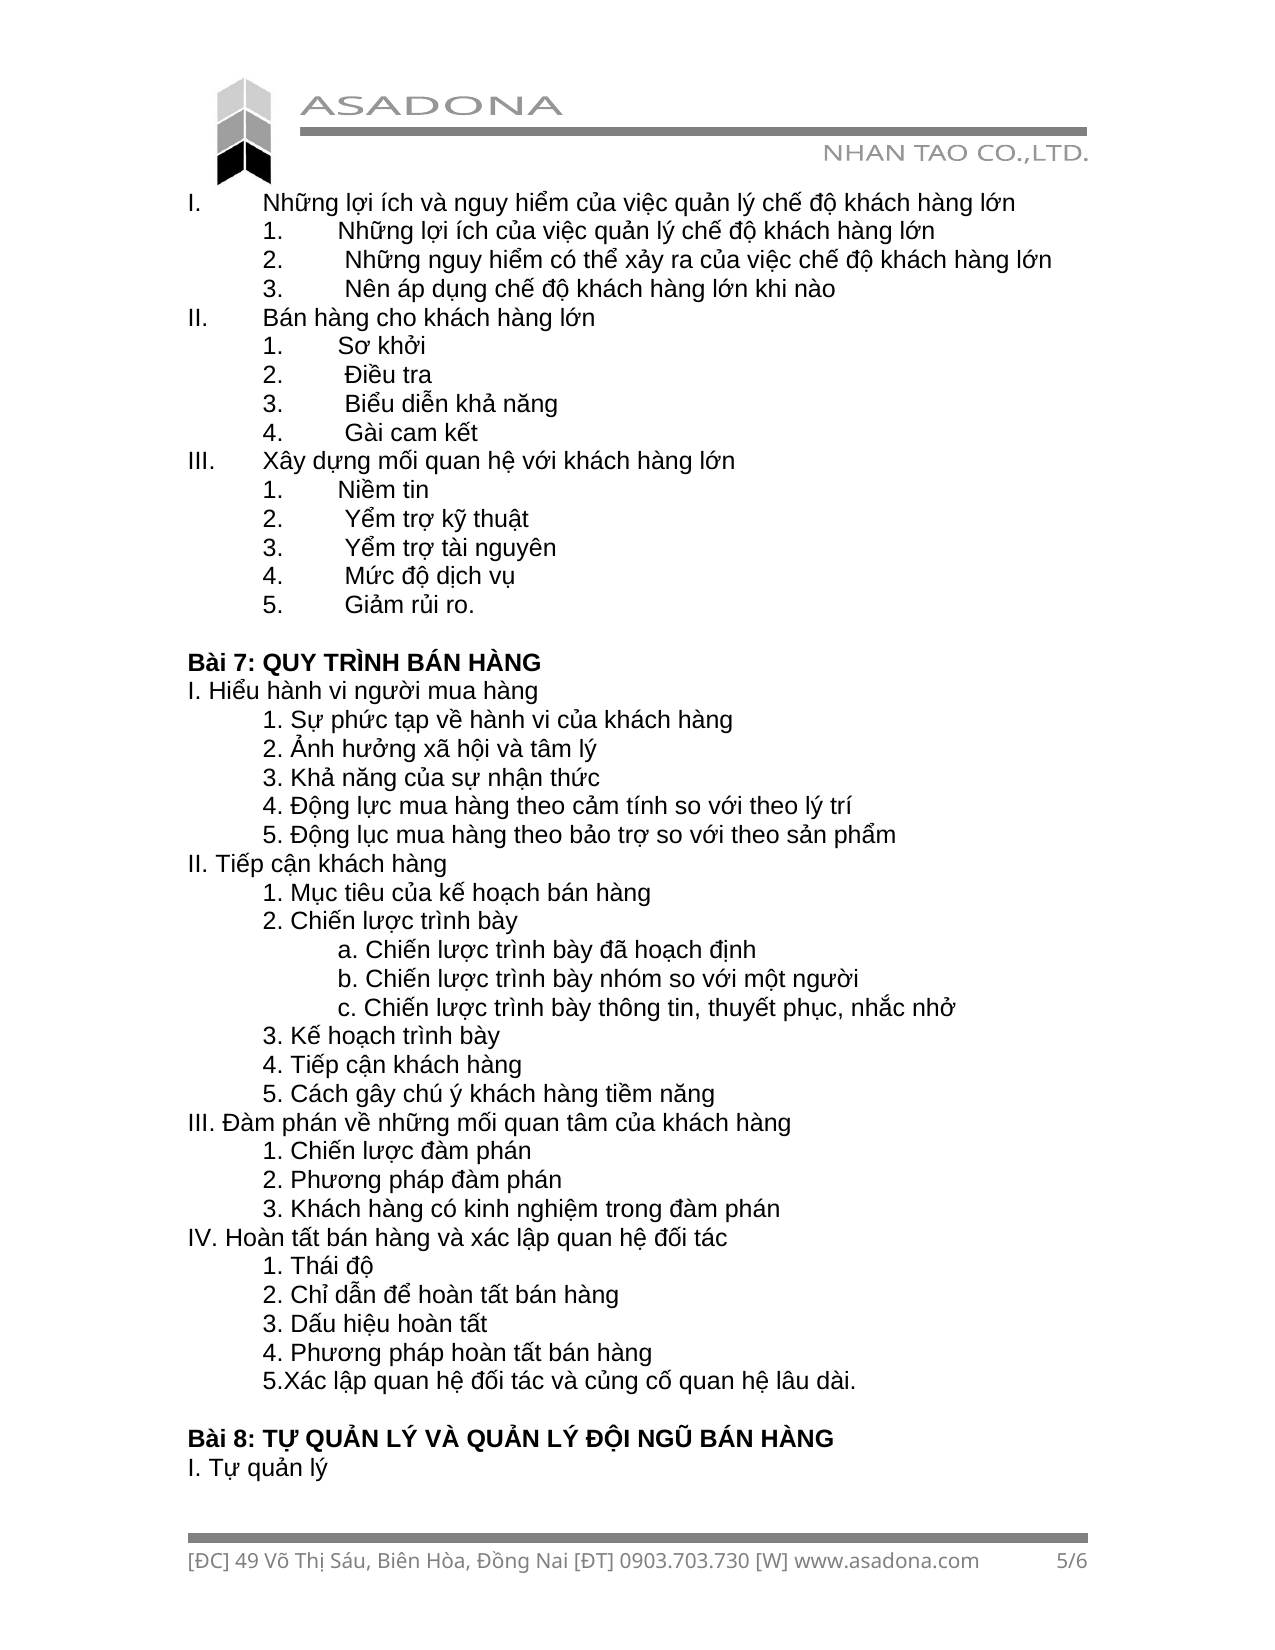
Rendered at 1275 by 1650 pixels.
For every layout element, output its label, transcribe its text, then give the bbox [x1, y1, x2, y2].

text Bài 7: QUY TRÌNH BÁN HÀNG [187, 647, 1087, 676]
text 4. Động lực mua hàng theo cảm tính so với theo lý trí [187, 791, 1087, 820]
text 5.Xác lập quan hệ đối tác và củng cố quan hệ lâu dài. [187, 1366, 1087, 1395]
text 2. Điều tra [262, 360, 1087, 389]
text 3. Khách hàng có kinh nghiệm trong đàm phán [187, 1194, 1087, 1222]
text Bài 8: TỰ QUẢN LÝ VÀ QUẢN LÝ ĐỘI NGŨ BÁN HÀNG [187, 1424, 1087, 1452]
text 3. Dấu hiệu hoàn tất [187, 1309, 1087, 1337]
text 1. Những lợi ích của việc quản lý chế độ khách hàng lớn [262, 216, 1087, 245]
text IV. Hoàn tất bán hàng và xác lập quan hệ đối tác [187, 1222, 1087, 1251]
text 3. Biểu diễn khả năng [262, 389, 1087, 417]
text III. Đàm phán về những mối quan tâm của khách hàng [187, 1107, 1087, 1136]
text 4. Tiếp cận khách hàng [187, 1050, 1087, 1079]
text 4. Phương pháp hoàn tất bán hàng [187, 1337, 1087, 1366]
text c. Chiến lược trình bày thông tin, thuyết phục, nhắc nhở [337, 992, 1087, 1021]
text b. Chiến lược trình bày nhóm so với một người [337, 964, 1087, 992]
text 1. Sơ khởi [262, 331, 1087, 360]
text 1. Sự phức tạp về hành vi của khách hàng [187, 705, 1087, 734]
text I. Những lợi ích và nguy hiểm của việc quản lý chế độ khách hàng lớn [187, 187, 1087, 216]
text III. Xây dựng mối quan hệ với khách hàng lớn [187, 446, 1087, 475]
text II. Tiếp cận khách hàng [187, 849, 1087, 877]
text a. Chiến lược trình bày đã hoạch định [337, 935, 1087, 964]
text 4. Mức độ dịch vụ [262, 561, 1087, 590]
text 5. Giảm rủi ro. [262, 590, 1087, 619]
text 2. Yểm trợ kỹ thuật [262, 504, 1087, 532]
text 1. Niềm tin [262, 475, 1087, 504]
text 2. Phương pháp đàm phán [187, 1165, 1087, 1194]
text I. Hiểu hành vi người mua hàng [187, 676, 1087, 705]
text I. Tự quản lý [187, 1452, 1087, 1481]
text 2. Chỉ dẫn để hoàn tất bán hàng [187, 1280, 1087, 1309]
text 3. Kế hoạch trình bày [187, 1021, 1087, 1050]
text 1. Mục tiêu của kế hoạch bán hàng [187, 877, 1087, 906]
text 3. Yểm trợ tài nguyên [262, 532, 1087, 561]
text 1. Chiến lược đàm phán [187, 1136, 1087, 1165]
text 4. Gài cam kết [262, 417, 1087, 446]
text 3. Nên áp dụng chế độ khách hàng lớn khi nào [262, 274, 1087, 302]
text II. Bán hàng cho khách hàng lớn [187, 302, 1087, 331]
text 3. Khả năng của sự nhận thức [187, 762, 1087, 791]
text 2. Chiến lược trình bày [187, 906, 1087, 935]
text 2. Ảnh hưởng xã hội và tâm lý [187, 734, 1087, 762]
picture [187, 75, 300, 188]
text 1. Thái độ [187, 1251, 1087, 1280]
text 2. Những nguy hiểm có thể xảy ra của việc chế độ khách hàng lớn [262, 245, 1087, 274]
text 5. Động lục mua hàng theo bảo trợ so với theo sản phẩm [187, 820, 1087, 849]
text 5. Cách gây chú ý khách hàng tiềm năng [187, 1079, 1087, 1107]
